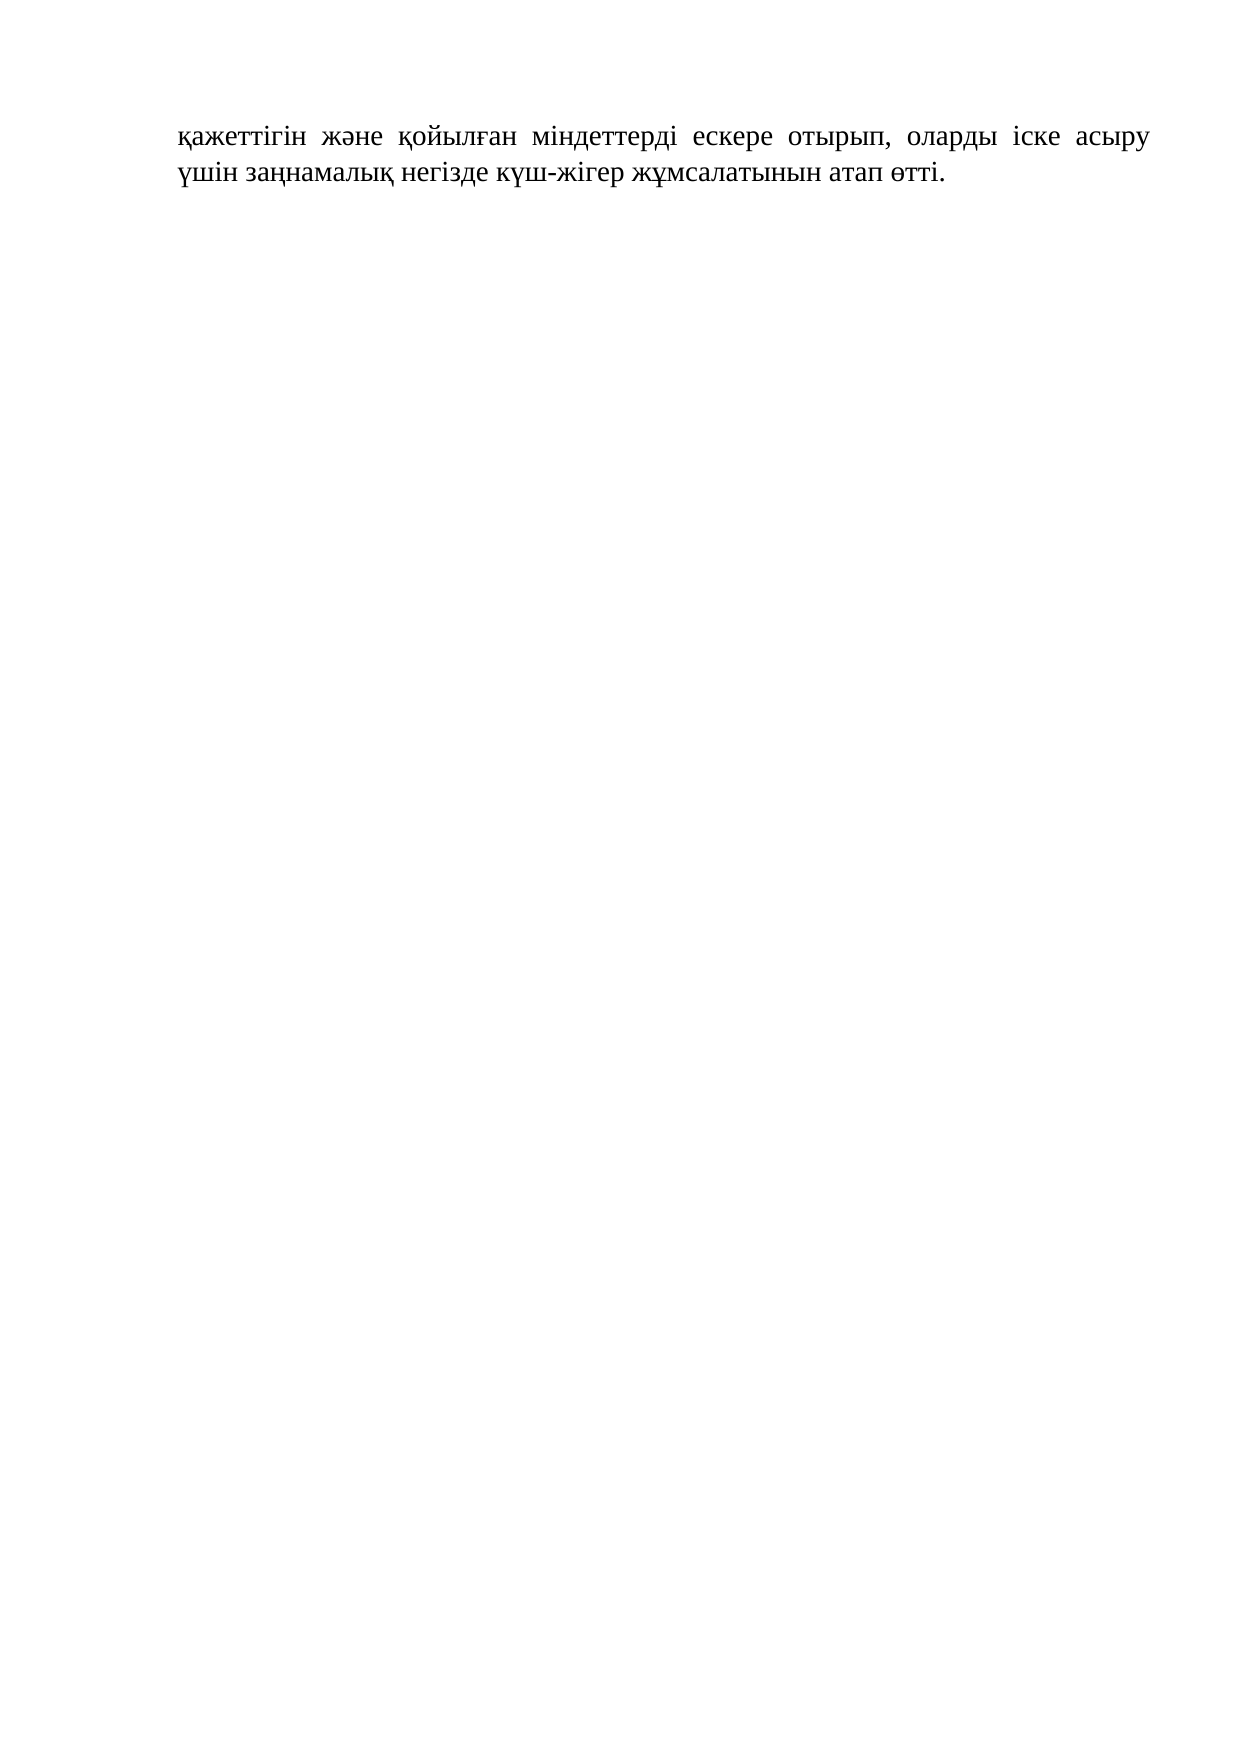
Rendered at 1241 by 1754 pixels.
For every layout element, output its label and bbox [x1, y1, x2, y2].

text [177, 118, 1152, 188]
